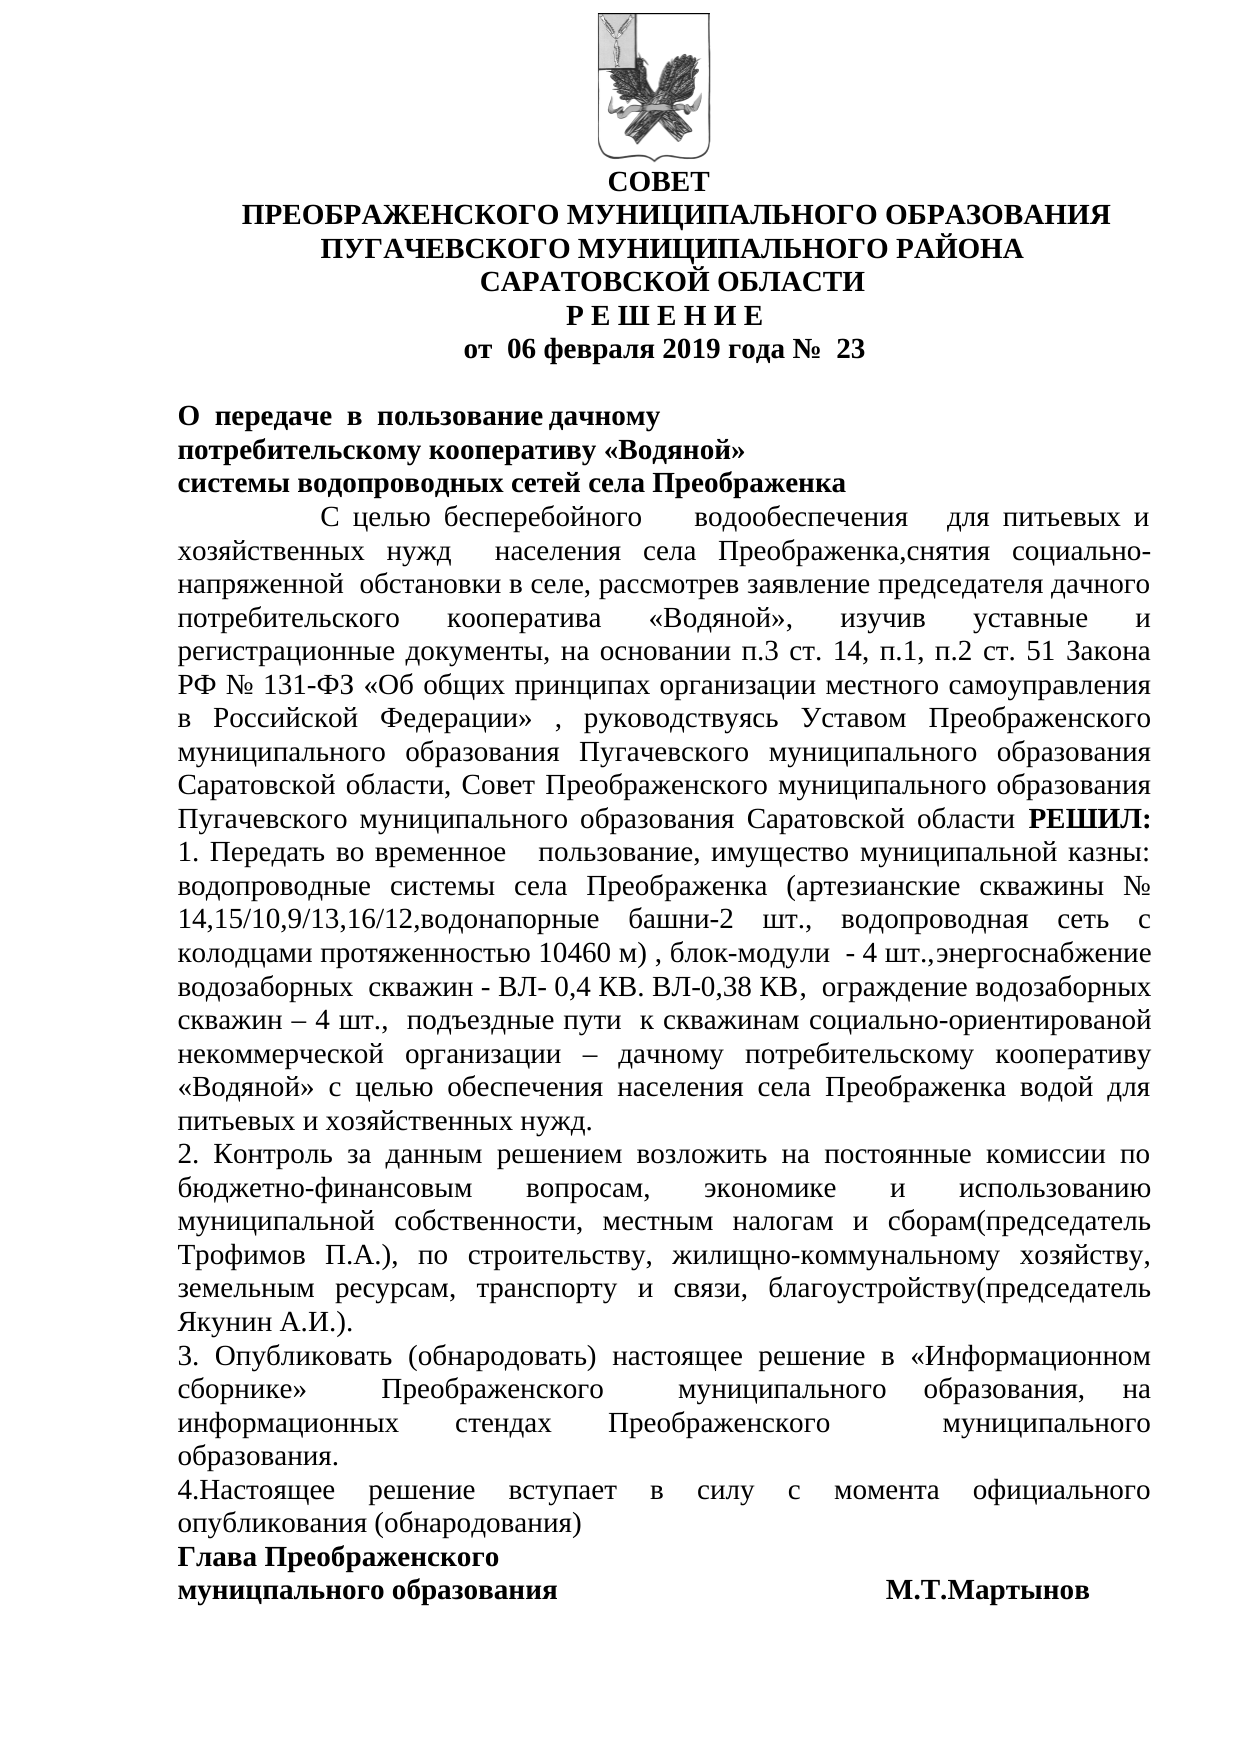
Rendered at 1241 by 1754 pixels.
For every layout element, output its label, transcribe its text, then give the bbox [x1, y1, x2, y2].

text системы водопроводных сетей села Преображенка [177, 466, 1152, 499]
subtitle ПРЕОБРАЖЕНСКОГО МУНИЦИПАЛЬНОГО ОБРАЗОВАНИЯ [193, 197, 1152, 231]
text муницпального образования М.Т.Мартынов [177, 1572, 1152, 1606]
text 3. Опубликовать (обнародовать) настоящее решение в «Информационном сборнике» Преображенского муниципального образования, на информационных стендах Преображенского муниципального образования. 4.Настоящее решение вступает в силу с момента официального опубликования (обнародования) [177, 1338, 1152, 1539]
text 2. Контроль за данным решением возложить на постоянные комиссии по бюджетно-финансовым вопросам, экономике и использованию муниципальной собственности, местным налогам и сборам(председатель Трофимов П.А.), по строительству, жилищно-коммунальному хозяйству, земельным ресурсам, транспорту и связи, благоустройству(председатель Якунин А.И.). [177, 1136, 1152, 1338]
text потребительскому кооперативу «Водяной» [177, 432, 1152, 466]
text С целью бесперебойного водообеспечения для питьевых и хозяйственных нужд населения села Преображенка,снятия социально-напряженной обстановки в селе, рассмотрев заявление председателя дачного потребительского кооператива «Водяной», изучив уставные и регистрационные документы, на основании п.3 ст. 14, п.1, п.2 ст. 51 Закона РФ № 131-ФЗ «Об общих принципах организации местного самоуправления в Российской Федерации» , руководствуясь Уставом Преображенского муниципального образования Пугачевского муниципального образования Саратовской области, Совет Преображенского муниципального образования Пугачевского муниципального образования Саратовской области РЕШИЛ: 1. Передать во временное пользование, имущество муниципальной казны: водопроводные системы села Преображенка (артезианские скважины № 14,15/10,9/13,16/12,водонапорные башни-2 шт., водопроводная сеть с колодцами протяженностью 10460 м) , блок-модули - 4 шт.,энергоснабжение водозаборных скважин - ВЛ- 0,4 КВ. ВЛ-0,38 КВ, ограждение водозаборных скважин – 4 шт., подъездные пути к скважинам социально-ориентированой некоммерческой организации – дачному потребительскому кооперативу «Водяной» с целью обеспечения населения села Преображенка водой для питьевых и хозяйственных нужд. [177, 499, 1152, 1136]
text О передаче в пользование дачному [177, 398, 1152, 432]
text Глава Преображенского [177, 1539, 1152, 1572]
subtitle ПУГАЧЕВСКОГО МУНИЦИПАЛЬНОГО РАЙОНА [193, 231, 1152, 264]
text от 06 февраля 2019 года № 23 [177, 331, 1152, 365]
subtitle Р Е Ш Е Н И Е [177, 298, 1152, 331]
subtitle САРАТОВСКОЙ ОБЛАСТИ [193, 264, 1152, 298]
subtitle СОВЕТ [177, 118, 1152, 197]
